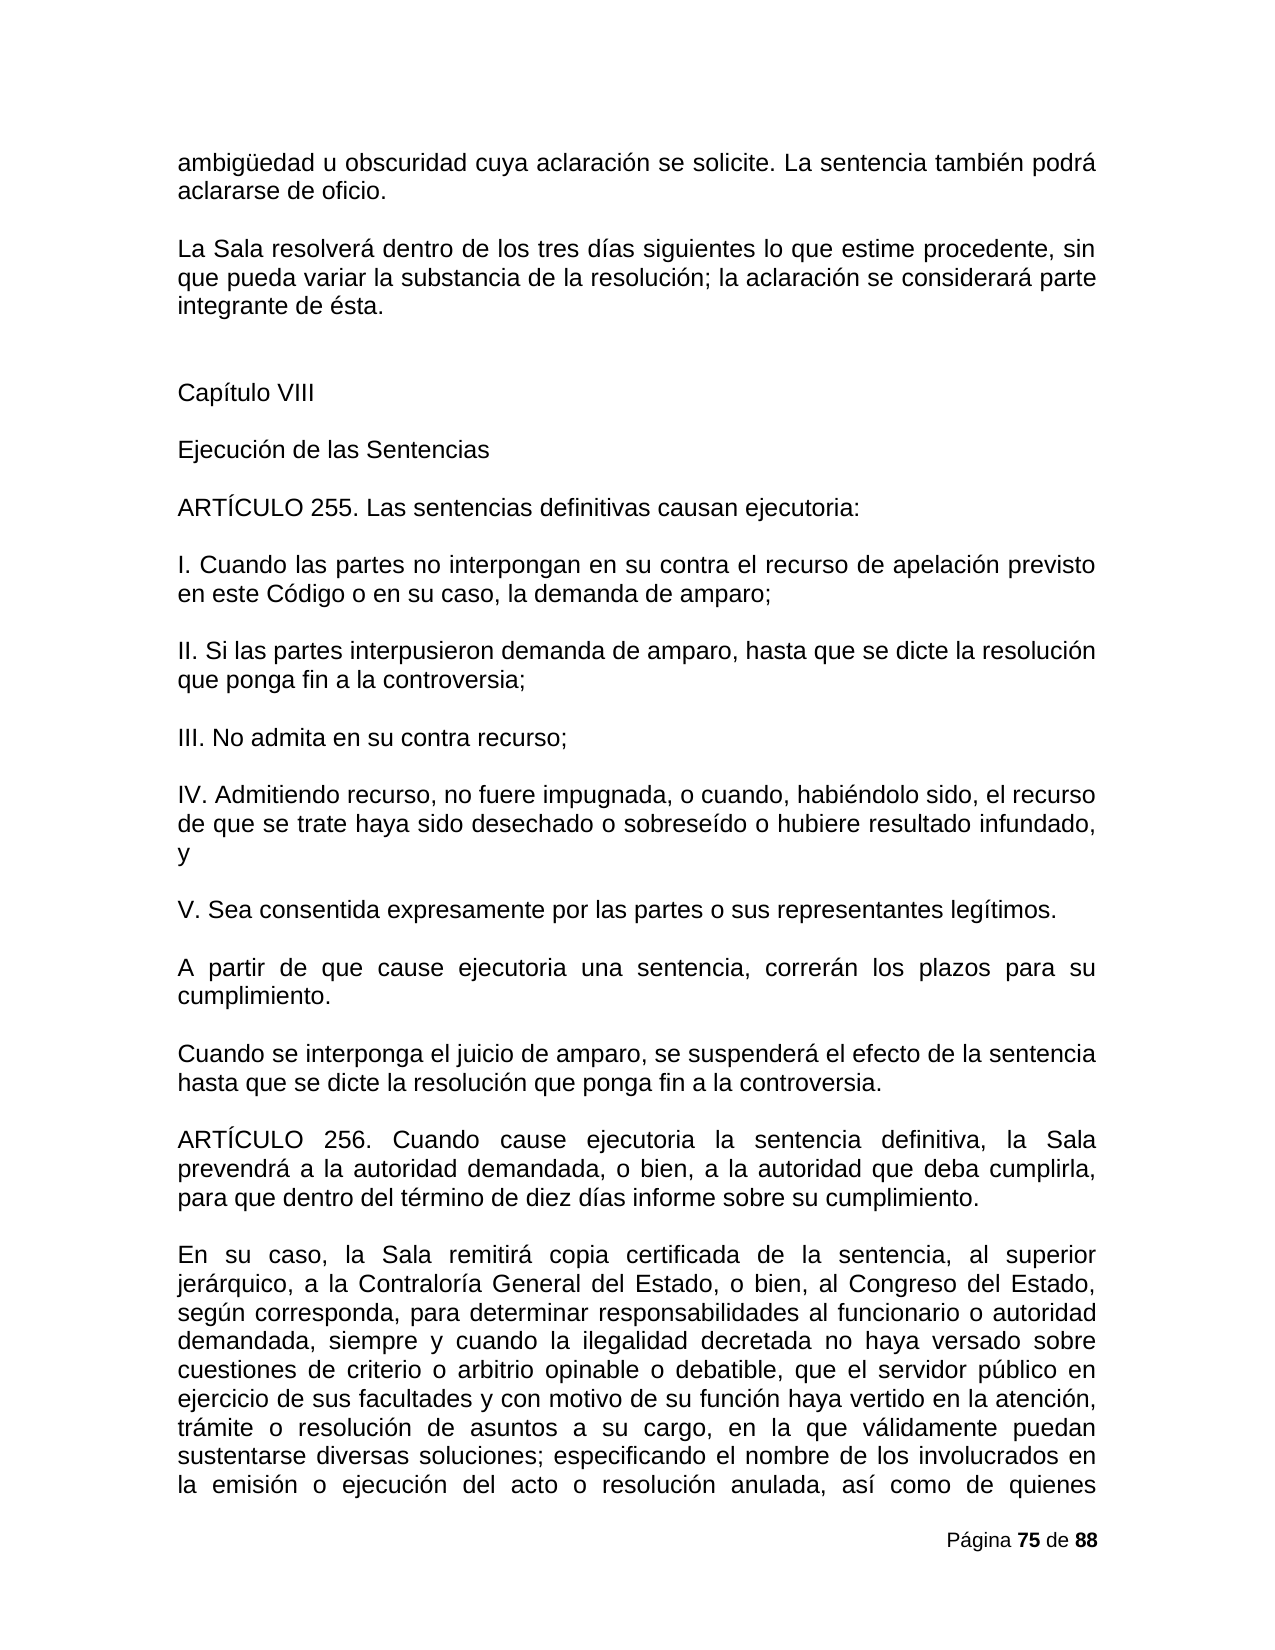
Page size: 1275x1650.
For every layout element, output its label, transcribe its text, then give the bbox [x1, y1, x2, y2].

text A partir de que cause ejecutoria una sentencia, correrán los plazos para su cumplimiento. [177, 953, 1098, 1010]
text Capítulo VIII [177, 378, 1098, 406]
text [177, 148, 1098, 205]
text IV. Admitiendo recurso, no fuere impugnada, o cuando, habiéndolo sido, el recurso de que se trate haya sido desechado o sobreseído o hubiere resultado infundado, y [177, 780, 1098, 866]
text Ejecución de las Sentencias [177, 435, 1098, 464]
text ARTÍCULO 255. Las sentencias definitivas causan ejecutoria: [177, 493, 1098, 521]
text I. Cuando las partes no interpongan en su contra el recurso de apelación previsto en este Código o en su caso, la demanda de amparo; [177, 550, 1098, 608]
text Cuando se interponga el juicio de amparo, se suspenderá el efecto de la sentencia hasta que se dicte la resolución que ponga fin a la controversia. [177, 1039, 1098, 1096]
text V. Sea consentida expresamente por las partes o sus representantes legítimos. [177, 895, 1098, 924]
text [177, 1240, 1098, 1499]
text III. No admita en su contra recurso; [177, 723, 1098, 751]
text II. Si las partes interpusieron demanda de amparo, hasta que se dicte la resolución que ponga fin a la controversia; [177, 636, 1098, 694]
text ARTÍCULO 256. Cuando cause ejecutoria la sentencia definitiva, la Sala prevendrá a la autoridad demandada, o bien, a la autoridad que deba cumplirla, para que dentro del término de diez días informe sobre su cumplimiento. [177, 1125, 1098, 1211]
text La Sala resolverá dentro de los tres días siguientes lo que estime procedente, sin que pueda variar la substancia de la resolución; la aclaración se considerará parte integrante de ésta. [177, 234, 1098, 320]
